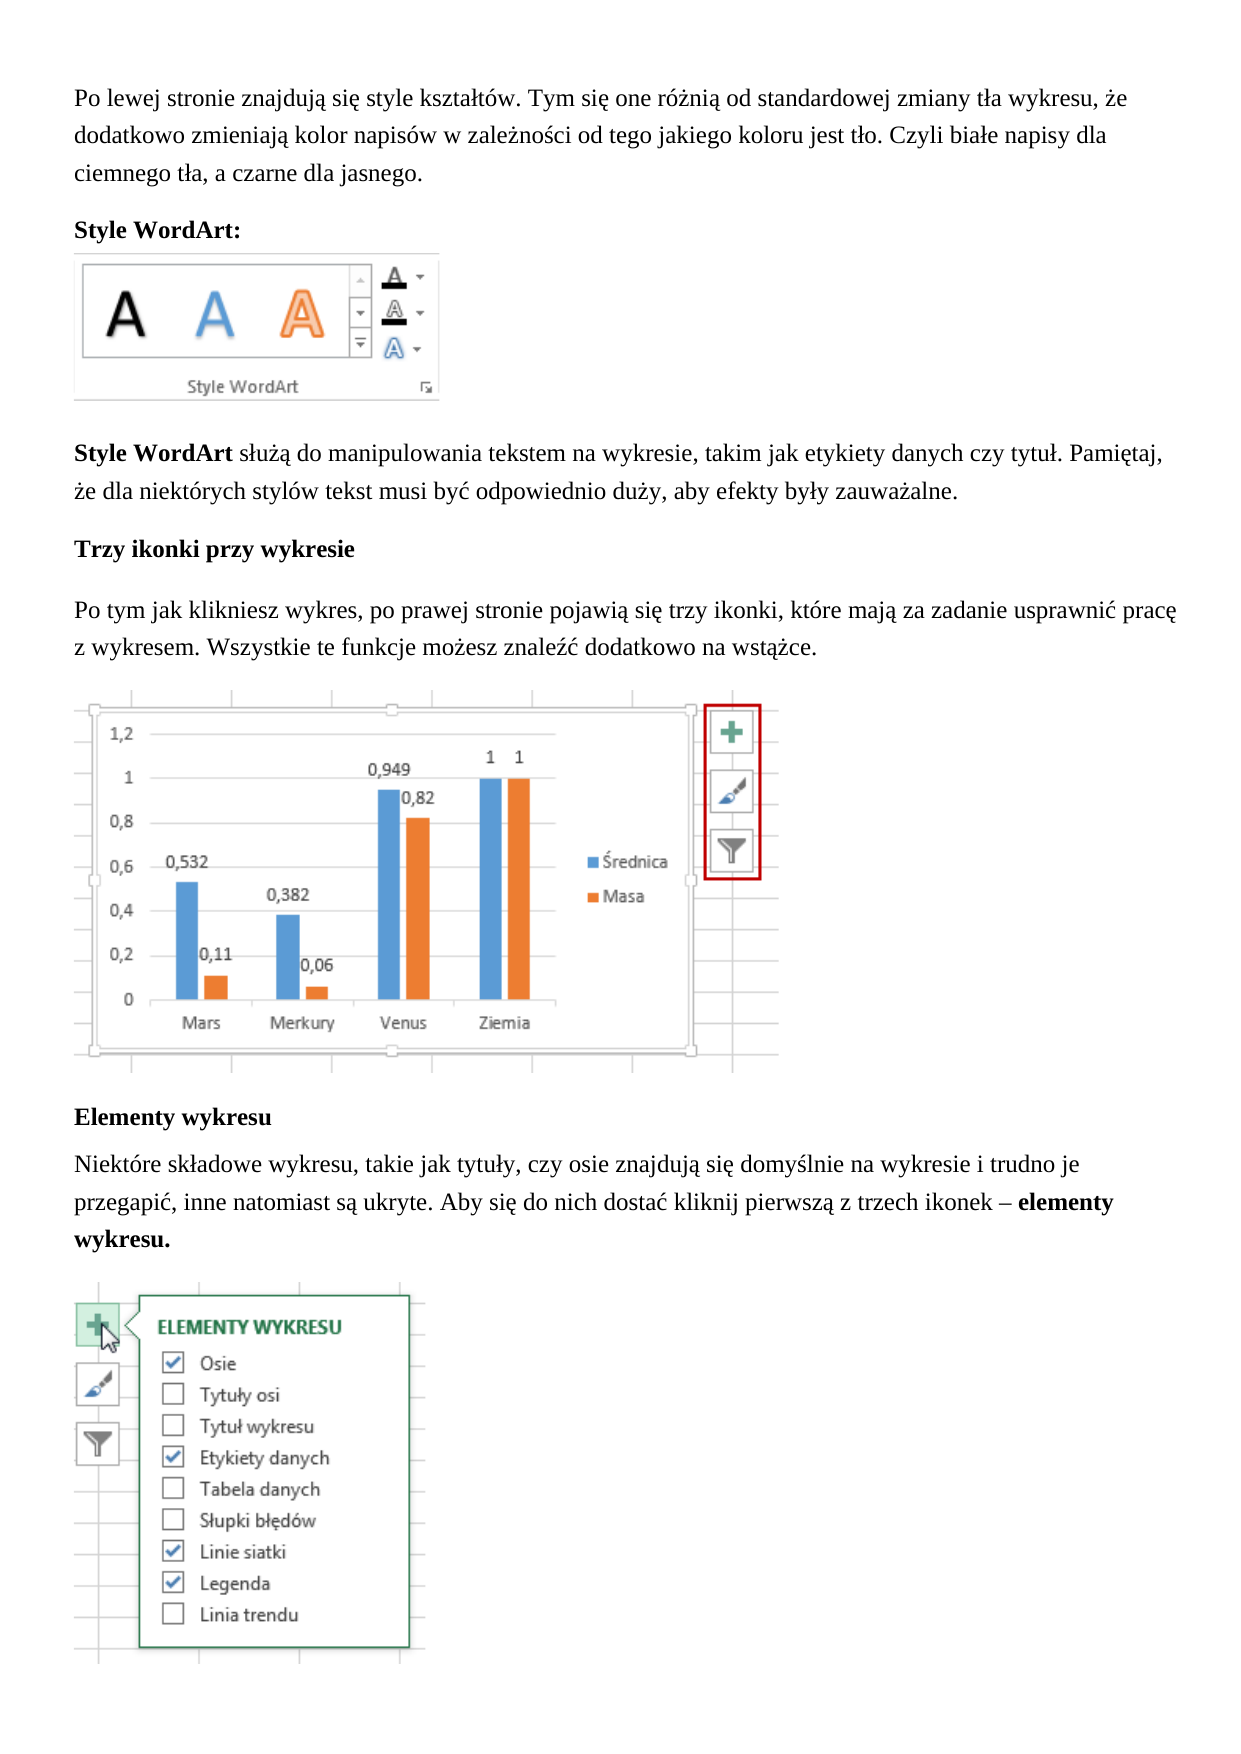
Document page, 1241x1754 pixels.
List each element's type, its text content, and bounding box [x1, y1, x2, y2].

text Elementy wykresu [74, 1102, 1181, 1131]
text Po lewej stronie znajdują się style kształtów. Tym się one różnią od standardowej zmiany tła wykresu, że dodatkowo zmieniają kolor napisów w zależności od tego jakiego koloru jest tło. Czyli białe napisy dla ciemnego tła, a czarne dla jasnego. [74, 74, 1181, 186]
picture [73, 253, 440, 401]
text Po tym jak klikniesz wykres, po prawej stronie pojawią się trzy ikonki, które mają za zadanie usprawnić pracę z wykresem. Wszystkie te funkcje możesz znaleźć dodatkowo na wstążce. [74, 586, 1181, 661]
text Trzy ikonki przy wykresie [74, 534, 1181, 563]
text Niektóre składowe wykresu, takie jak tytuły, czy osie znajdują się domyślnie na wykresie i trudno je przegapić, inne natomiast są ukryte. Aby się do nich dostać kliknij pierwszą z trzech ikonek – elementy wykresu. [74, 1140, 1181, 1253]
text Style WordArt: [74, 216, 1181, 244]
picture [73, 690, 779, 1073]
picture [73, 1282, 426, 1664]
text Style WordArt służą do manipulowania tekstem na wykresie, takim jak etykiety danych czy tytuł. Pamiętaj, że dla niektórych stylów tekst musi być odpowiednio duży, aby efekty były zauważalne. [74, 430, 1181, 505]
